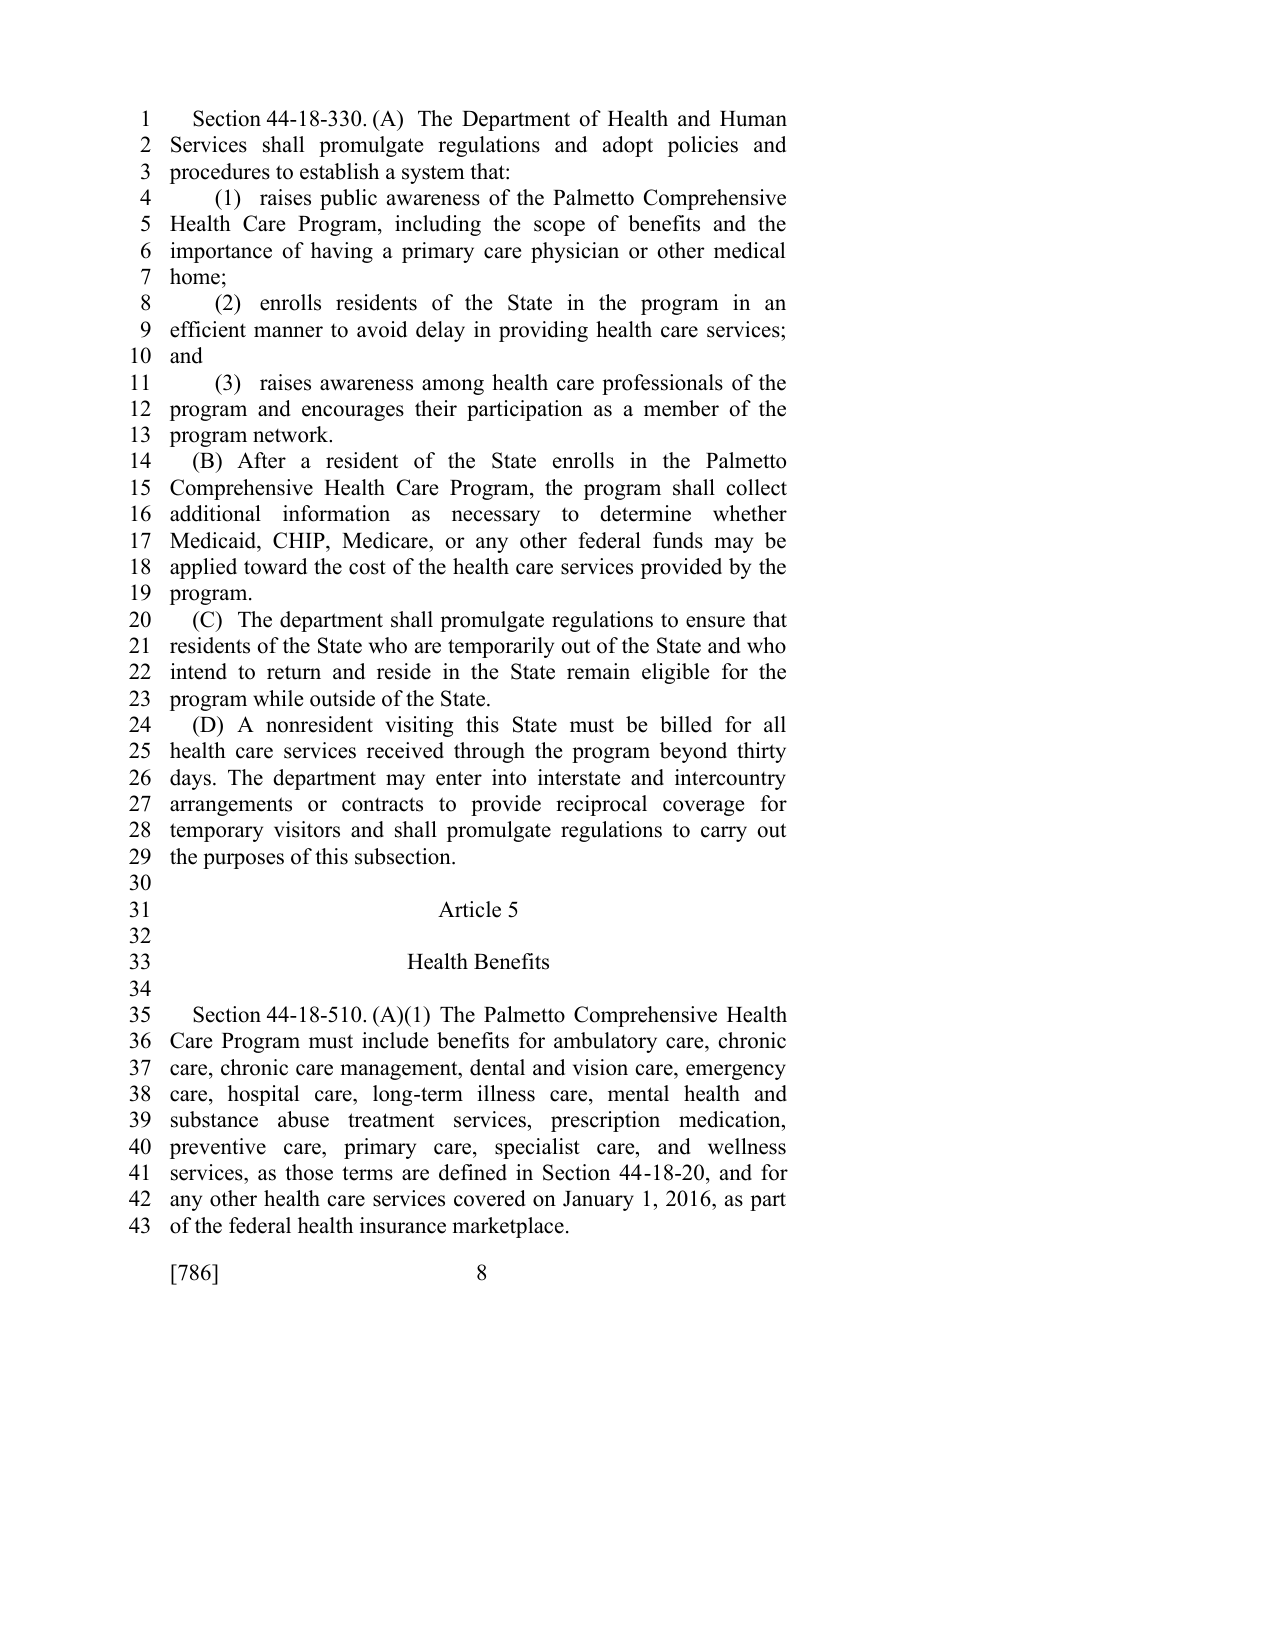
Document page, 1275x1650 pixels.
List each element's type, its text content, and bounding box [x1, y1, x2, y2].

text Article 5 [169, 896, 787, 922]
text (3) raises awareness among health care professionals of the program and encourages their participation as a member of the program network. [169, 368, 787, 448]
text (1) raises public awareness of the Palmetto Comprehensive Health Care Program, including the scope of benefits and the importance of having a primary care physician or other medical home; [169, 184, 787, 289]
text (D) A nonresident visiting this State must be billed for all health care services received through the program beyond thirty days. The department may enter into interstate and intercountry arrangements or contracts to provide reciprocal coverage for temporary visitors and shall promulgate regulations to carry out the purposes of this subsection. [169, 711, 787, 869]
text Health Benefits [169, 948, 787, 975]
text Section 44-18-330. (A) The Department of Health and Human Services shall promulgate regulations and adopt policies and procedures to establish a system that: [169, 105, 787, 184]
text (2) enrolls residents of the State in the program in an efficient manner to avoid delay in providing health care services; and [169, 289, 787, 368]
text (C) The department shall promulgate regulations to ensure that residents of the State who are temporarily out of the State and who intend to return and reside in the State remain eligible for the program while outside of the State. [169, 606, 787, 711]
text (B) After a resident of the State enrolls in the Palmetto Comprehensive Health Care Program, the program shall collect additional information as necessary to determine whether Medicaid, CHIP, Medicare, or any other federal funds may be applied toward the cost of the health care services provided by the program. [169, 448, 787, 606]
text Section 44-18-510. (A)(1) The Palmetto Comprehensive Health Care Program must include benefits for ambulatory care, chronic care, chronic care management, dental and vision care, emergency care, hospital care, long-term illness care, mental health and substance abuse treatment services, prescription medication, preventive care, primary care, specialist care, and wellness services, as those terms are defined in Section 44-18-20, and for any other health care services covered on January 1, 2016, as part of the federal health insurance marketplace. [169, 1001, 787, 1238]
